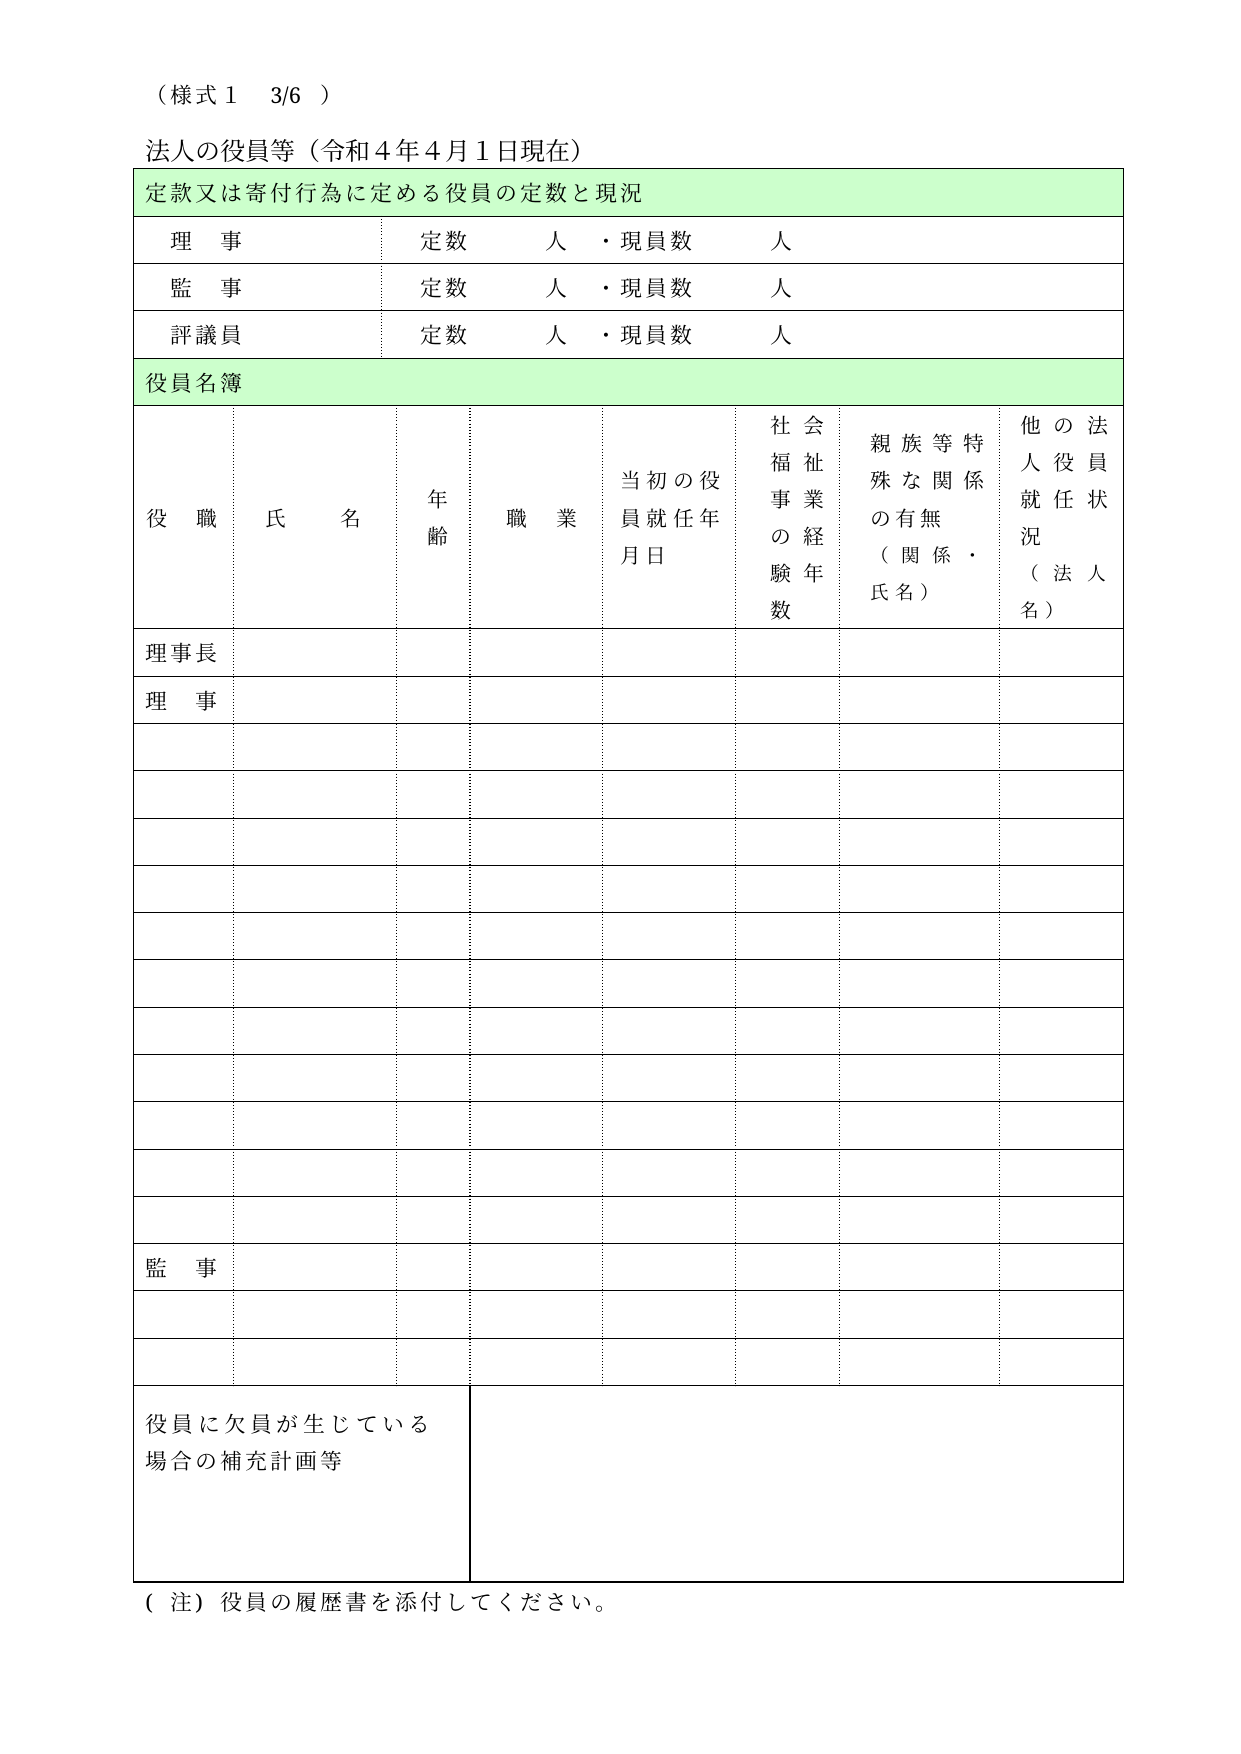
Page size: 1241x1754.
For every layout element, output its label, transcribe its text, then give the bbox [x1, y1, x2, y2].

table_cell [839, 960, 999, 1007]
table_cell [603, 1244, 736, 1290]
table_cell [603, 819, 736, 865]
table_cell [603, 677, 736, 723]
table_cell [839, 1150, 999, 1196]
table_cell [470, 629, 603, 676]
table_cell [999, 1008, 1123, 1054]
table_cell [234, 1008, 396, 1054]
table_cell [234, 819, 396, 865]
table_cell 役 職 [134, 406, 234, 628]
table_cell 役員名簿 [134, 359, 1123, 405]
table_cell [396, 866, 470, 912]
table_cell [736, 819, 839, 865]
table_cell [603, 1102, 736, 1148]
table_cell [134, 1055, 234, 1101]
table_cell [999, 771, 1123, 817]
table_cell [999, 1291, 1123, 1338]
table_cell [839, 1102, 999, 1148]
table_cell [470, 724, 603, 770]
table_cell [470, 1008, 603, 1054]
table_cell [470, 1339, 603, 1385]
table_cell [470, 960, 603, 1007]
table_cell [396, 1055, 470, 1101]
table_cell 監 事 [134, 264, 381, 310]
table_cell [999, 1197, 1123, 1243]
table_cell [736, 1244, 839, 1290]
table_cell [736, 960, 839, 1007]
table_cell [839, 1244, 999, 1290]
table_cell [603, 1339, 736, 1385]
table_cell [134, 724, 234, 770]
table_cell [736, 1197, 839, 1243]
table_cell [603, 629, 736, 676]
table_cell [234, 866, 396, 912]
table_cell [396, 724, 470, 770]
table_cell [134, 1339, 234, 1385]
table_cell 当初の役員就任年月日 [603, 406, 736, 628]
table_cell [839, 771, 999, 817]
table_cell [470, 913, 603, 959]
table_cell 年齢 [396, 406, 470, 628]
table_cell [396, 629, 470, 676]
table_cell [736, 1291, 839, 1338]
table_cell 理事長 [134, 629, 234, 676]
table_cell [999, 724, 1123, 770]
table_cell [134, 819, 234, 865]
table_cell 他の法人役員就任状況 （法人名） [999, 406, 1123, 628]
table_cell [999, 1244, 1123, 1290]
table_cell [603, 1150, 736, 1196]
table_cell [396, 1291, 470, 1338]
table_cell [470, 866, 603, 912]
table_cell [603, 724, 736, 770]
table_cell [396, 1102, 470, 1148]
table_cell [839, 629, 999, 676]
table_cell [396, 1244, 470, 1290]
table_cell [999, 1150, 1123, 1196]
table_cell [999, 819, 1123, 865]
table_cell [396, 771, 470, 817]
table_cell [470, 1244, 603, 1290]
table_cell [234, 1055, 396, 1101]
text 法人の役員等（令和４年４月１日現在） [145, 131, 1095, 168]
table_cell 定数 人 ・現員数 人 [381, 311, 1123, 357]
table_cell [839, 866, 999, 912]
table_cell [736, 724, 839, 770]
table_cell [234, 1102, 396, 1148]
table_cell [134, 960, 234, 1007]
table_cell [396, 819, 470, 865]
table_cell [999, 677, 1123, 723]
table_cell [134, 1291, 234, 1338]
table_cell [839, 1008, 999, 1054]
table_cell [470, 1291, 603, 1338]
table_cell [234, 913, 396, 959]
table_cell [839, 1197, 999, 1243]
table_cell [234, 629, 396, 676]
table_cell 理 事 [134, 677, 234, 723]
table_cell [471, 1391, 1123, 1581]
table_cell [603, 1055, 736, 1101]
table_cell [396, 960, 470, 1007]
table_cell [999, 913, 1123, 959]
table_cell [471, 1386, 1123, 1391]
table_cell 職 業 [470, 406, 603, 628]
table_cell [603, 866, 736, 912]
table_cell [839, 1291, 999, 1338]
table_cell [736, 1102, 839, 1148]
table_cell [134, 1008, 234, 1054]
table_cell [470, 1055, 603, 1101]
table_cell [736, 1055, 839, 1101]
table_cell [470, 771, 603, 817]
table_cell [736, 629, 839, 676]
table_cell [736, 771, 839, 817]
table_cell [736, 1008, 839, 1054]
table_cell [736, 866, 839, 912]
table_cell 定数 人 ・現員数 人 [381, 264, 1123, 310]
table_cell [234, 1150, 396, 1196]
table_cell [470, 677, 603, 723]
table_cell [396, 677, 470, 723]
table_cell 親族等特殊な関係の有無 （関係・氏名） [839, 406, 999, 628]
table_cell [736, 1150, 839, 1196]
table_cell [603, 771, 736, 817]
table_cell [470, 1150, 603, 1196]
table_cell [396, 1008, 470, 1054]
text (注)役員の履歴書を添付してください。 [145, 1583, 1095, 1619]
table_cell [470, 819, 603, 865]
table_cell [134, 866, 234, 912]
table_cell [736, 677, 839, 723]
table_cell [839, 913, 999, 959]
table_cell [234, 771, 396, 817]
text （様式１ 3/6） [145, 76, 1095, 113]
table_cell [839, 1055, 999, 1101]
table_cell [396, 1150, 470, 1196]
table_cell [603, 1197, 736, 1243]
table_header 定款又は寄付行為に定める役員の定数と現況 [134, 169, 1123, 216]
table_cell 定数 人 ・現員数 人 [381, 217, 1123, 263]
table_cell [470, 1197, 603, 1243]
table_cell [134, 1102, 234, 1148]
table_cell 役員に欠員が生じている場合の補充計画等 [134, 1386, 469, 1581]
table_cell 監 事 [134, 1244, 234, 1290]
table_cell [603, 960, 736, 1007]
table_cell 社会福祉事業の経験年数 [736, 406, 839, 628]
table_cell [999, 1102, 1123, 1148]
table_cell [470, 1102, 603, 1148]
table_cell [234, 1339, 396, 1385]
table_cell [396, 913, 470, 959]
table_cell [134, 771, 234, 817]
table_cell [234, 1291, 396, 1338]
table_cell [839, 1339, 999, 1385]
table_cell [134, 1197, 234, 1243]
table_cell [839, 819, 999, 865]
table_cell [999, 1055, 1123, 1101]
table_cell 評議員 [134, 311, 381, 357]
table_cell [603, 1008, 736, 1054]
table_cell [396, 1339, 470, 1385]
table_cell [603, 1291, 736, 1338]
table_cell [603, 913, 736, 959]
table_cell [999, 866, 1123, 912]
table_cell [134, 1150, 234, 1196]
table_cell 理 事 [134, 217, 381, 263]
table_cell [234, 1197, 396, 1243]
table_cell [736, 913, 839, 959]
table_cell [999, 1339, 1123, 1385]
table_cell 氏 名 [234, 406, 396, 628]
table_cell [839, 724, 999, 770]
table_cell [234, 960, 396, 1007]
table_cell [839, 677, 999, 723]
table_cell [736, 1339, 839, 1385]
table_cell [999, 629, 1123, 676]
table_cell [396, 1197, 470, 1243]
table_cell [234, 724, 396, 770]
table_cell [999, 960, 1123, 1007]
table_cell [234, 677, 396, 723]
table_cell [234, 1244, 396, 1290]
table_cell [134, 913, 234, 959]
